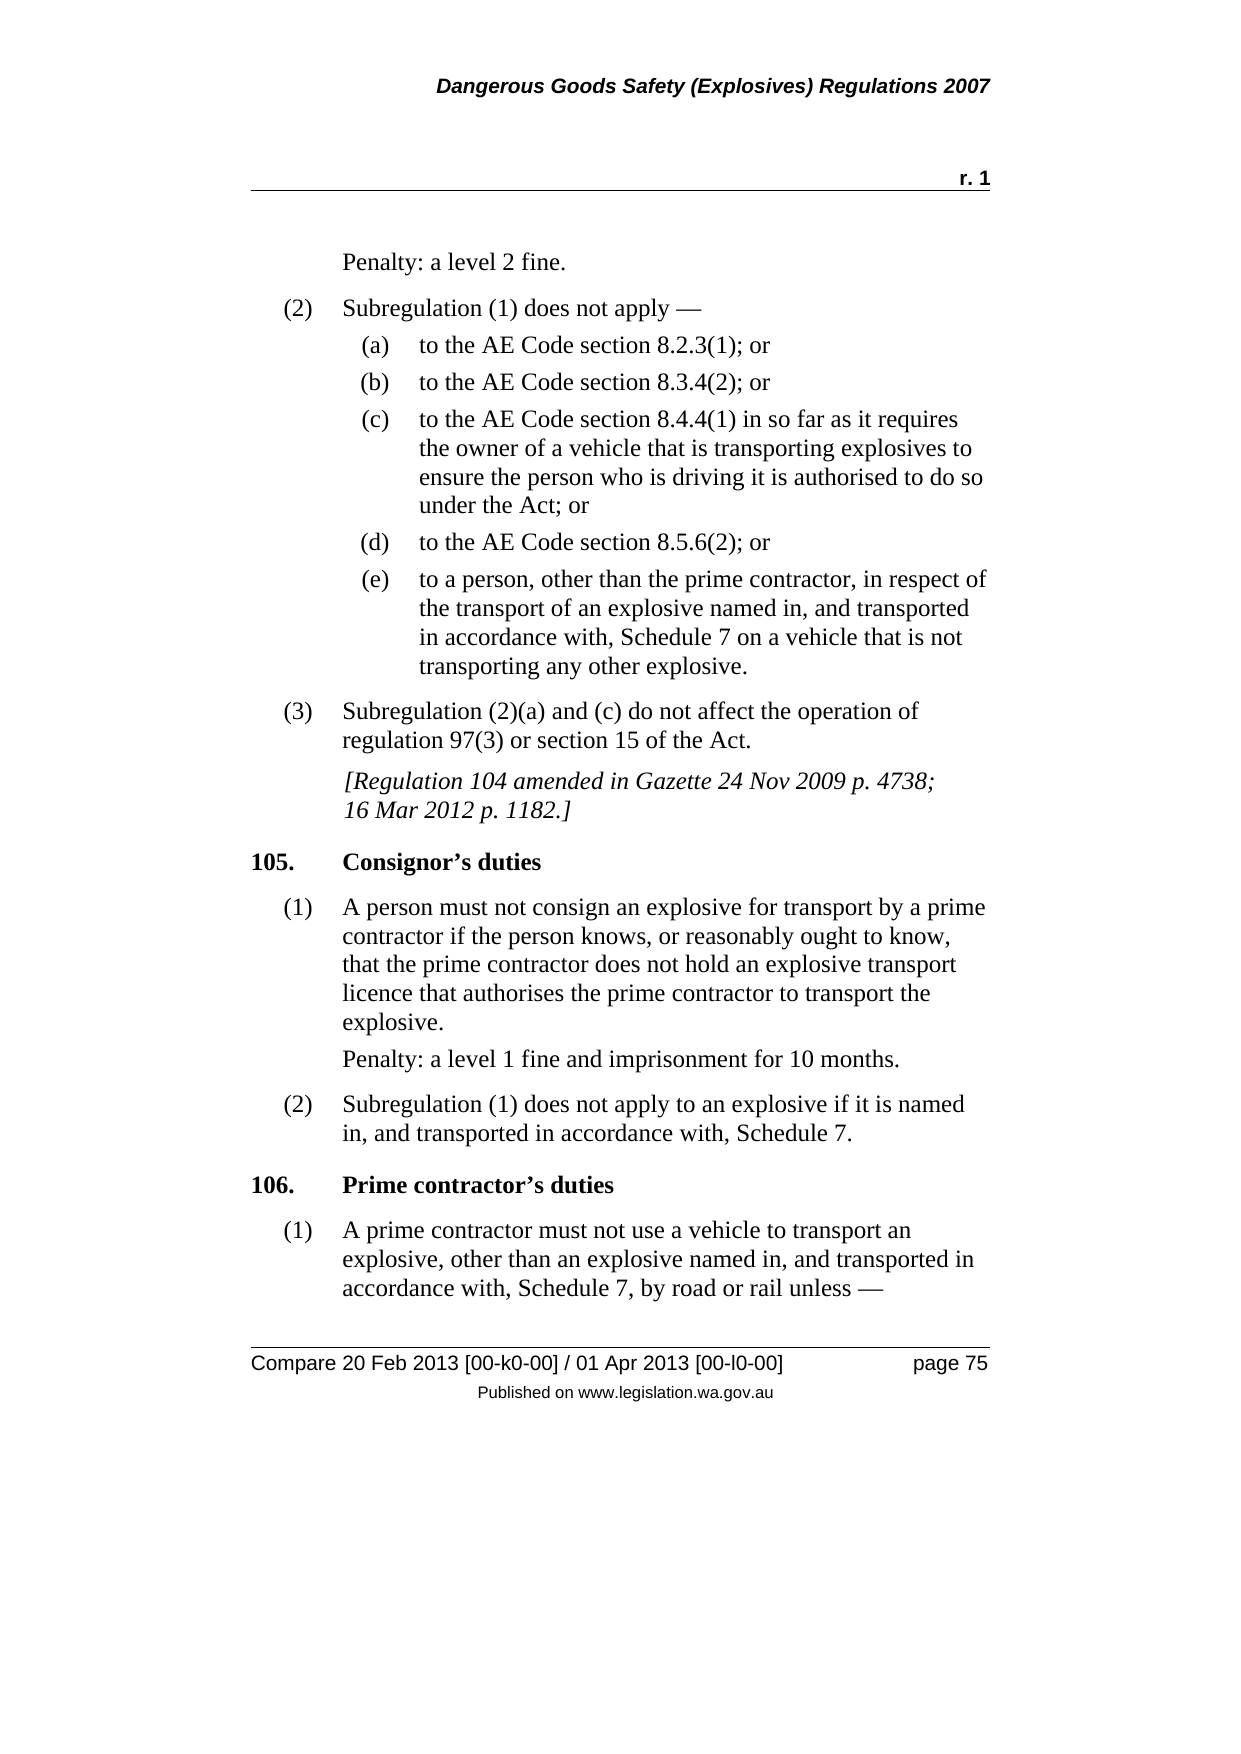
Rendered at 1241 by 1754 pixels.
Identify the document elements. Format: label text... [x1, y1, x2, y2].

text Penalty: a level 2 fine. [251, 247, 990, 276]
text (a) to the AE Code section 8.2.3(1); or [251, 330, 990, 359]
text (1) A prime contractor must not use a vehicle to transport an explosive, other than an explosive named in, and transported in accordance with, Schedule 7, by road or rail unless — [251, 1215, 990, 1302]
text (b) to the AE Code section 8.3.4(2); or [251, 367, 990, 396]
text (1) A person must not consign an explosive for transport by a prime contractor if the person knows, or reasonably ought to know, that the prime contractor does not hold an explosive transport licence that authorises the prime contractor to transport the explosive. [251, 892, 990, 1036]
text [Regulation 104 amended in Gazette 24 Nov 2009 p. 4738; 16 Mar 2012 p. 1182.] [251, 766, 990, 824]
text (e) to a person, other than the prime contractor, in respect of the transport of an explosive named in, and transported in accordance with, Schedule 7 on a vehicle that is not transporting any other explosive. [251, 564, 990, 679]
text (2) Subregulation (1) does not apply to an explosive if it is named in, and transported in accordance with, Schedule 7. [251, 1089, 990, 1147]
text (d) to the AE Code section 8.5.6(2); or [251, 527, 990, 556]
subtitle 106. Prime contractor’s duties [251, 1170, 990, 1199]
text Penalty: a level 1 fine and imprisonment for 10 months. [251, 1044, 990, 1073]
subtitle 105. Consignor’s duties [251, 847, 990, 875]
text (c) to the AE Code section 8.4.4(1) in so far as it requires the owner of a vehicle that is transporting explosives to ensure the person who is driving it is authorised to do so under the Act; or [251, 404, 990, 519]
text (2) Subregulation (1) does not apply — [251, 293, 990, 322]
text (3) Subregulation (2)(a) and (c) do not affect the operation of regulation 97(3) or section 15 of the Act. [251, 696, 990, 754]
